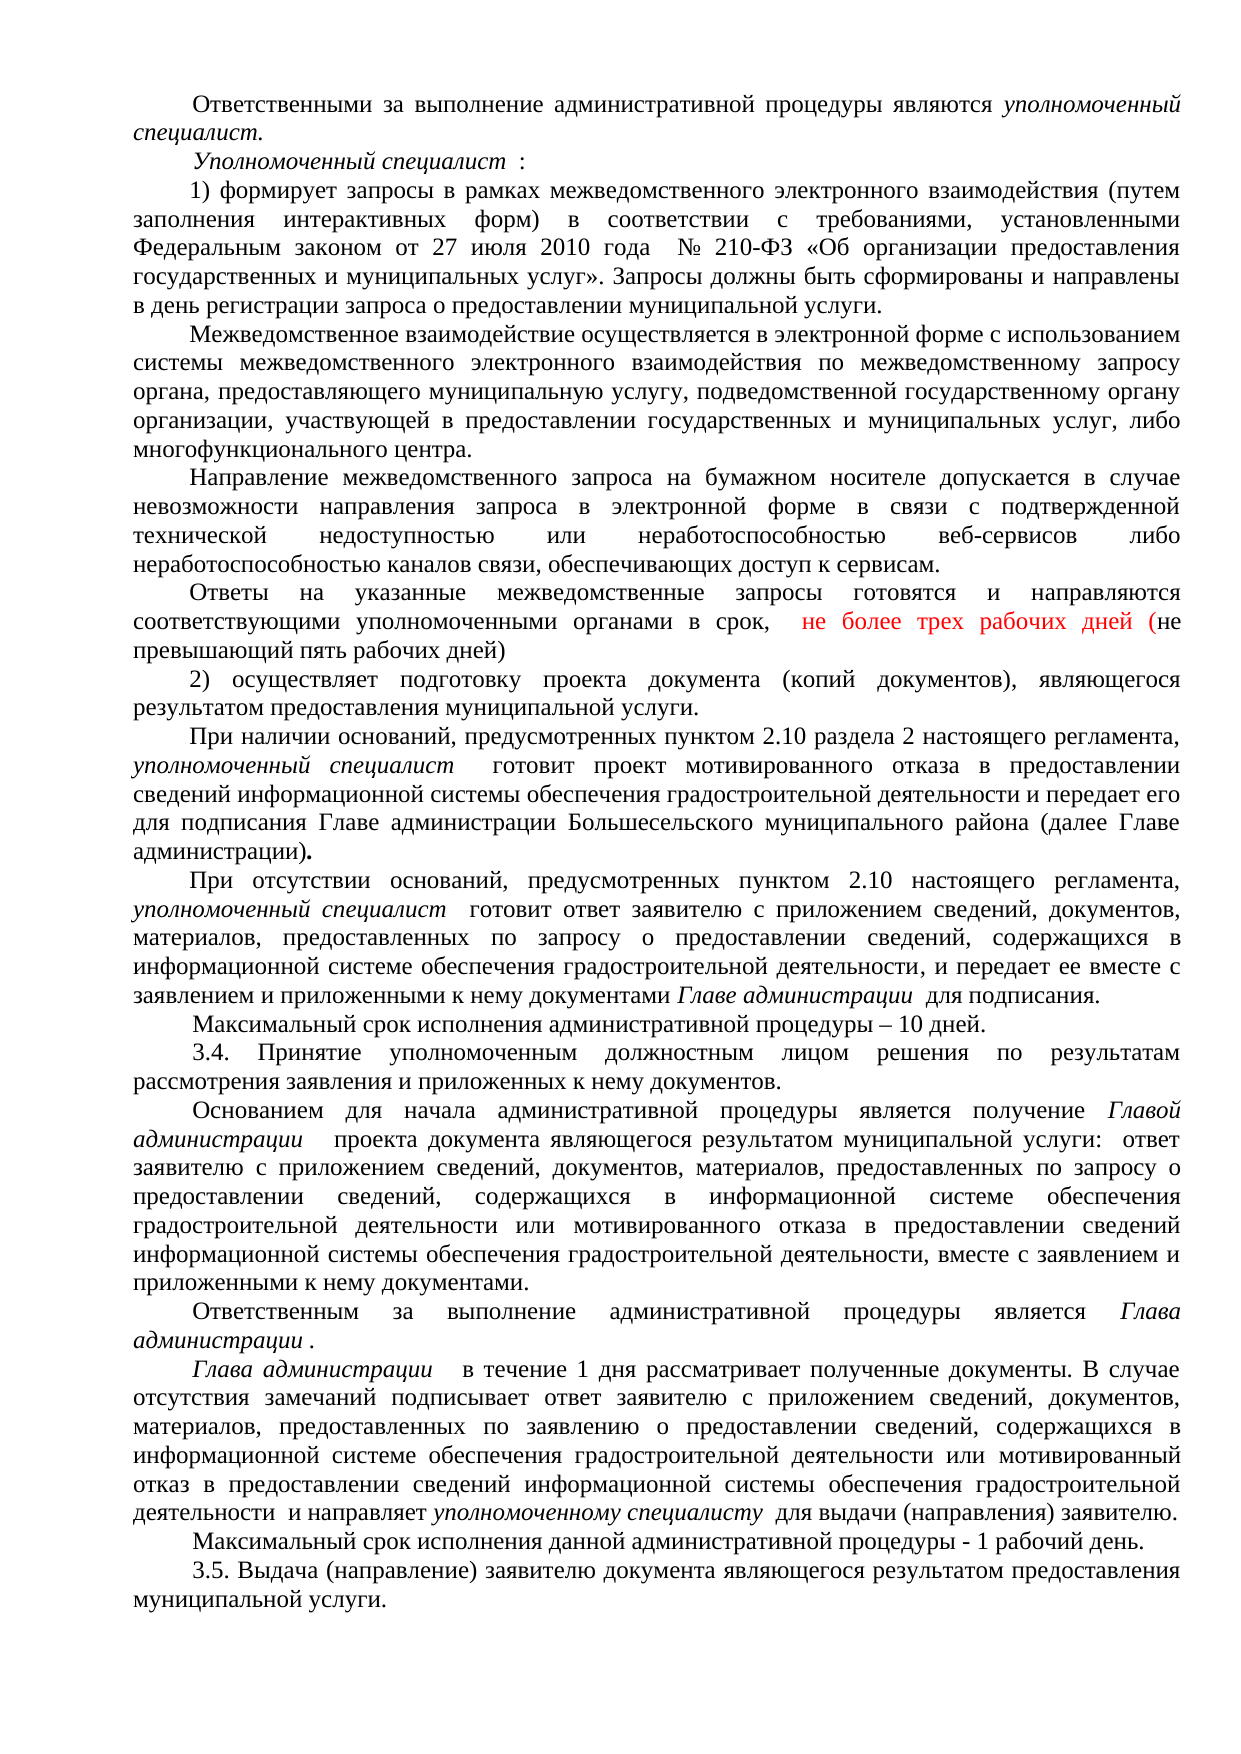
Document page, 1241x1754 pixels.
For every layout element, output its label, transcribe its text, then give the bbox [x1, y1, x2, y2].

text Глава администрации в течение 1 дня рассматривает полученные документы. В случае отсутствия замечаний подписывает ответ заявителю с приложением сведений, документов, материалов, предоставленных по заявлению о предоставлении сведений, содержащихся в информационной системе обеспечения градостроительной деятельности или мотивированный отказ в предоставлении сведений информационной системы обеспечения градостроительной деятельности и направляет уполномоченному специалисту для выдачи (направления) заявителю. [133, 1354, 1181, 1526]
text Направление межведомственного запроса на бумажном носителе допускается в случае невозможности направления запроса в электронной форме в связи с подтвержденной технической недоступностью или неработоспособностью веб-сервисов либо неработоспособностью каналов связи, обеспечивающих доступ к сервисам. [133, 462, 1181, 577]
text При наличии оснований, предусмотренных пунктом 2.10 раздела 2 настоящего регламента, уполномоченный специалист готовит проект мотивированного отказа в предоставлении сведений информационной системы обеспечения градостроительной деятельности и передает его для подписания Главе администрации Большесельского муниципального района (далее Главе администрации). [133, 721, 1181, 865]
text 2) осуществляет подготовку проекта документа (копий документов), являющегося результатом предоставления муниципальной услуги. [133, 664, 1181, 721]
text Основанием для начала административной процедуры является получение Главой администрации проекта документа являющегося результатом муниципальной услуги: ответ заявителю с приложением сведений, документов, материалов, предоставленных по запросу о предоставлении сведений, содержащихся в информационной системе обеспечения градостроительной деятельности или мотивированного отказа в предоставлении сведений информационной системы обеспечения градостроительной деятельности, вместе с заявлением и приложенными к нему документами. [133, 1095, 1181, 1296]
text 3.5. Выдача (направление) заявителю документа являющегося результатом предоставления муниципальной услуги. [133, 1555, 1181, 1612]
text Ответственными за выполнение административной процедуры являются уполномоченный специалист. [133, 89, 1181, 146]
text Ответы на указанные межведомственные запросы готовятся и направляются соответствующими уполномоченными органами в срок, не более трех рабочих дней (не превышающий пять рабочих дней) [133, 577, 1181, 664]
text Уполномоченный специалист : [133, 146, 1181, 175]
text Ответственным за выполнение административной процедуры является Глава администрации . [133, 1296, 1181, 1354]
text Максимальный срок исполнения данной административной процедуры - 1 рабочий день. [133, 1526, 1181, 1555]
text Межведомственное взаимодействие осуществляется в электронной форме с использованием системы межведомственного электронного взаимодействия по межведомственному запросу органа, предоставляющего муниципальную услугу, подведомственной государственному органу организации, участвующей в предоставлении государственных и муниципальных услуг, либо многофункционального центра. [133, 319, 1181, 462]
text 3.4. Принятие уполномоченным должностным лицом решения по результатам рассмотрения заявления и приложенных к нему документов. [133, 1037, 1181, 1095]
text Максимальный срок исполнения административной процедуры – 10 дней. [133, 1009, 1181, 1037]
text 1) формирует запросы в рамках межведомственного электронного взаимодействия (путем заполнения интерактивных форм) в соответствии с требованиями, установленными Федеральным законом от 27 июля 2010 года № 210-ФЗ «Об организации предоставления государственных и муниципальных услуг». Запросы должны быть сформированы и направлены в день регистрации запроса о предоставлении муниципальной услуги. [133, 175, 1181, 319]
text При отсутствии оснований, предусмотренных пунктом 2.10 настоящего регламента, уполномоченный специалист готовит ответ заявителю с приложением сведений, документов, материалов, предоставленных по запросу о предоставлении сведений, содержащихся в информационной системе обеспечения градостроительной деятельности, и передает ее вместе с заявлением и приложенными к нему документами Главе администрации для подписания. [133, 865, 1181, 1009]
